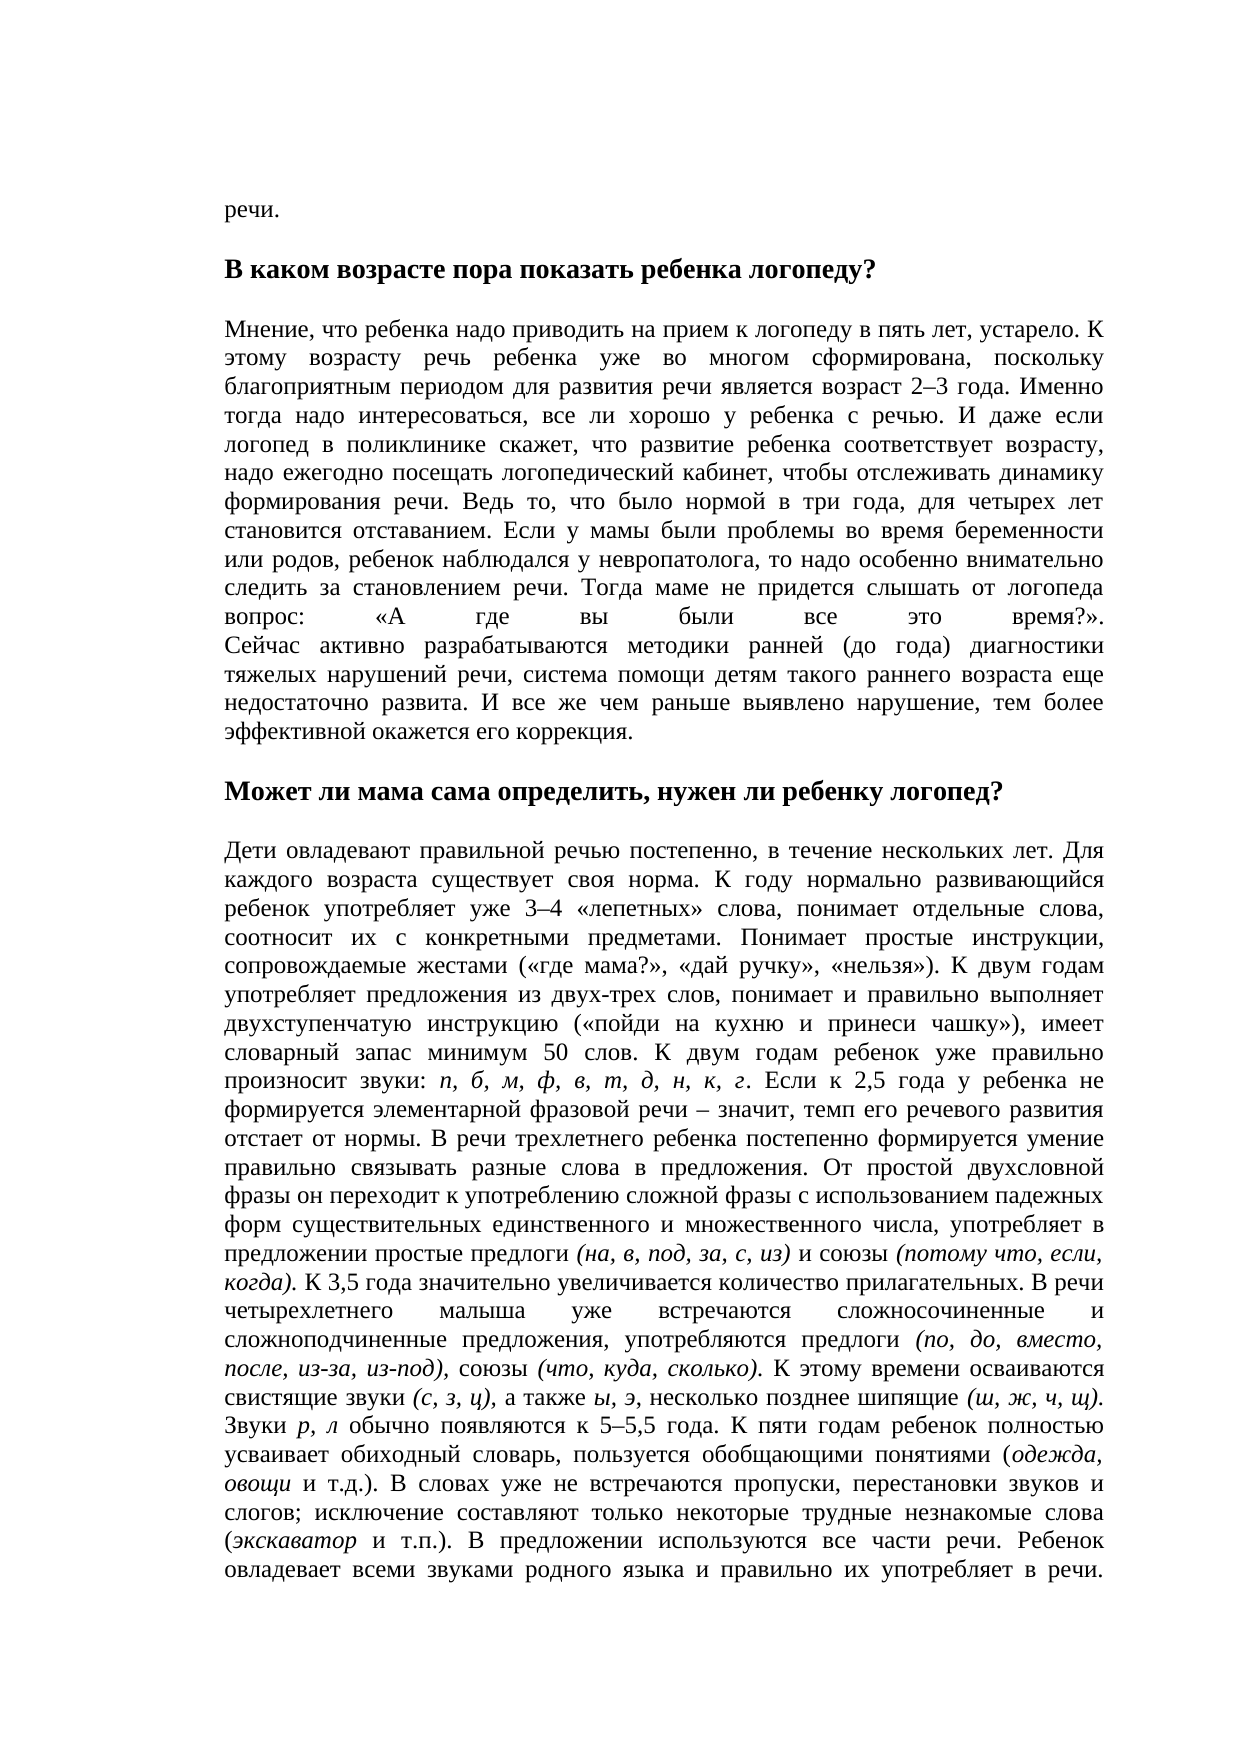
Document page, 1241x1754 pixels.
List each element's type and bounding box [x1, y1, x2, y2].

table_header [177, 118, 1152, 1630]
